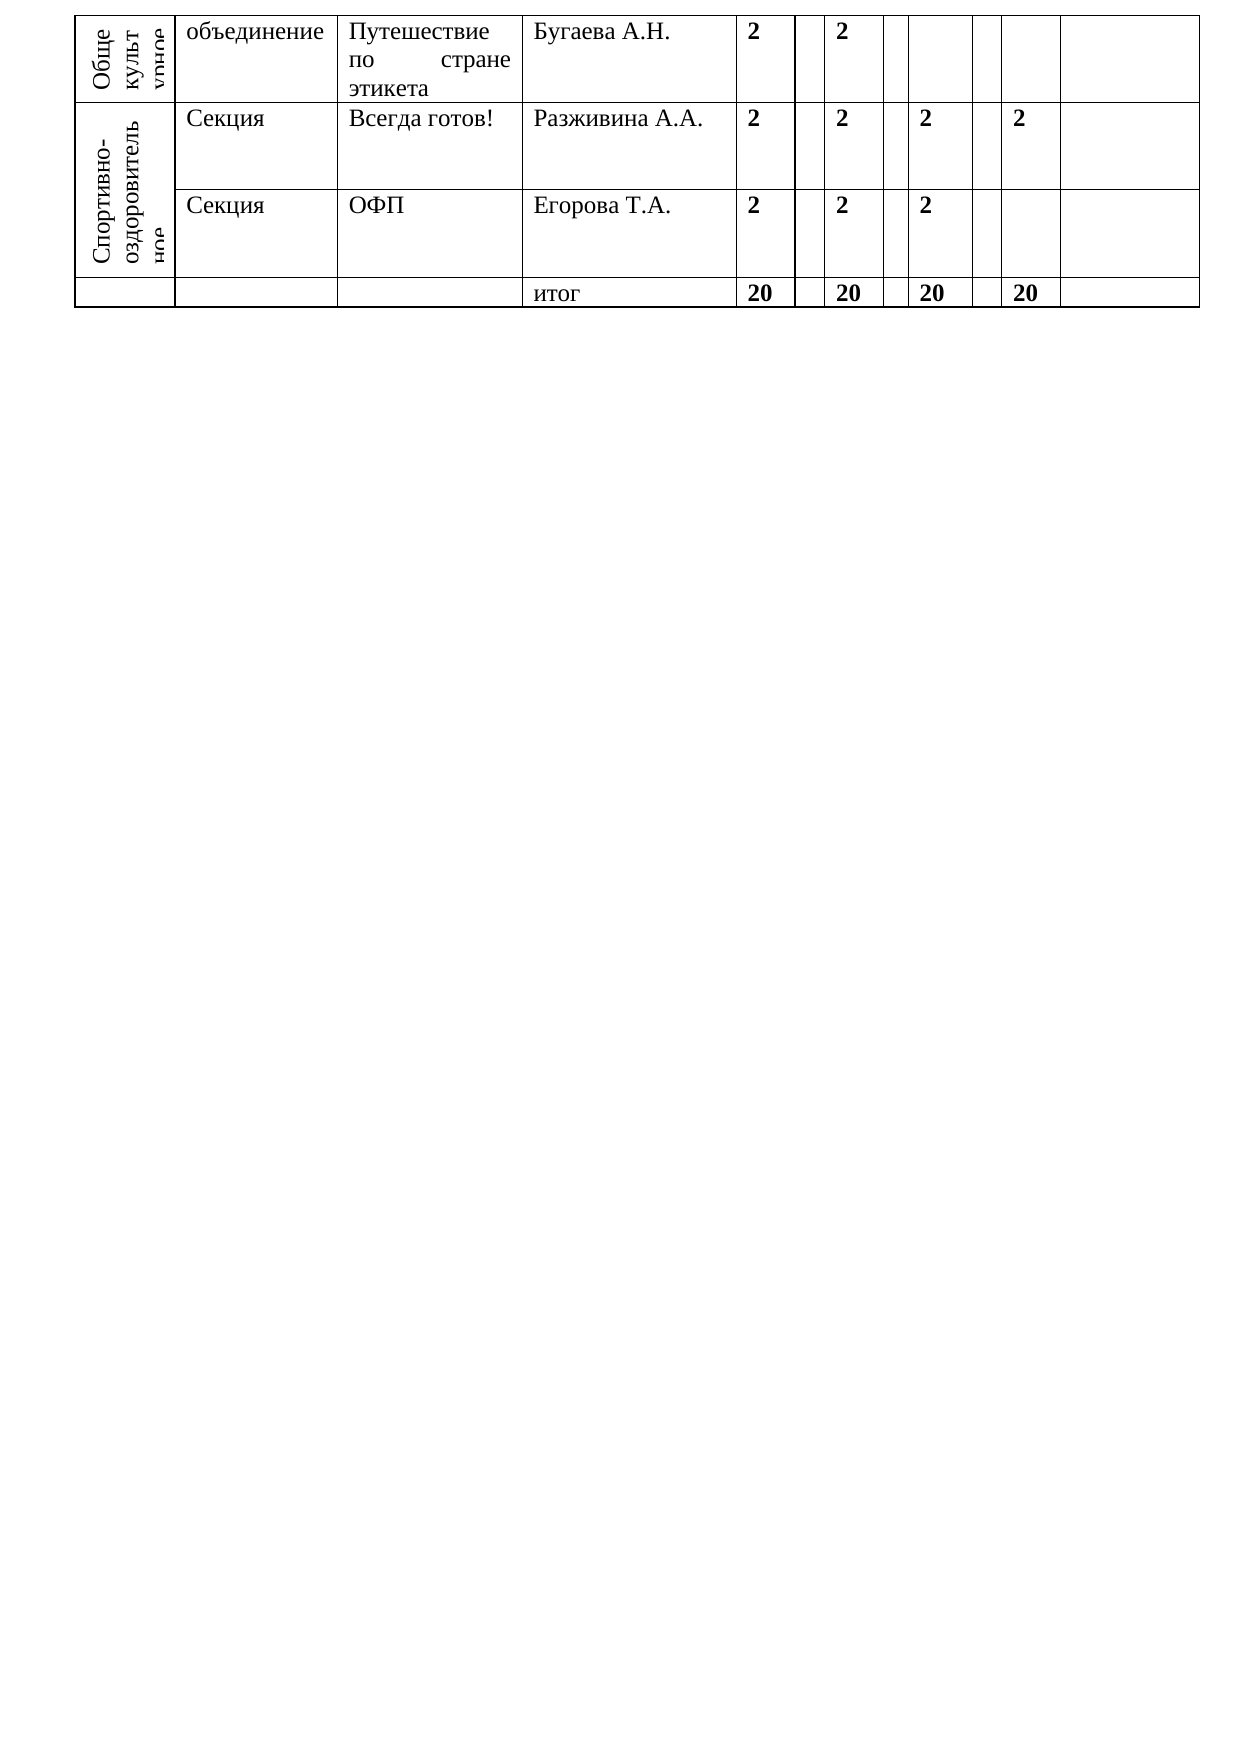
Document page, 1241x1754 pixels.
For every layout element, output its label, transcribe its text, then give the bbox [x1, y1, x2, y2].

table_cell Всегда готов! [338, 103, 522, 189]
table_cell итог [523, 278, 736, 306]
table_cell объединение [176, 16, 337, 102]
table_cell [909, 16, 972, 102]
table_cell [796, 278, 824, 306]
table_cell 20 [737, 278, 794, 306]
table_cell 2 [909, 190, 972, 277]
table_cell ОФП [338, 190, 522, 277]
table_cell 2 [825, 103, 883, 189]
table_cell 20 [1002, 278, 1060, 306]
table_cell [796, 190, 824, 277]
table_cell [884, 190, 908, 277]
table_cell [884, 16, 908, 102]
table_cell 2 [1002, 103, 1060, 189]
table_cell Спортивно-оздоровительное [76, 103, 174, 277]
table_cell [1002, 16, 1060, 102]
table_cell Секция [176, 103, 337, 189]
table_cell 20 [825, 278, 883, 306]
table_cell Путешествие по стране этикета [338, 16, 522, 102]
table_cell [973, 103, 1001, 189]
table_cell [76, 278, 174, 306]
table_cell 2 [737, 103, 794, 189]
table_cell [1061, 190, 1199, 277]
table_cell Секция [176, 190, 337, 277]
table_cell [973, 190, 1001, 277]
table_cell [1061, 16, 1199, 102]
table_cell 20 [909, 278, 972, 306]
table_cell [1061, 278, 1199, 306]
table_cell [796, 103, 824, 189]
table_cell 2 [737, 190, 794, 277]
table_cell Егорова Т.А. [523, 190, 736, 277]
table_cell 2 [737, 16, 794, 102]
table_cell 2 [825, 16, 883, 102]
table_cell [884, 278, 908, 306]
table_cell [338, 278, 522, 306]
table_cell [1002, 190, 1060, 277]
table_cell [973, 16, 1001, 102]
table_cell [884, 103, 908, 189]
table_cell [796, 16, 824, 102]
table_cell [176, 278, 337, 306]
table_cell Бугаева А.Н. [523, 16, 736, 102]
table_cell Разживина А.А. [523, 103, 736, 189]
table_cell 2 [909, 103, 972, 189]
table_cell [973, 278, 1001, 306]
table_cell [1061, 103, 1199, 189]
table_cell 2 [825, 190, 883, 277]
table_cell Общекультурное [76, 16, 174, 102]
